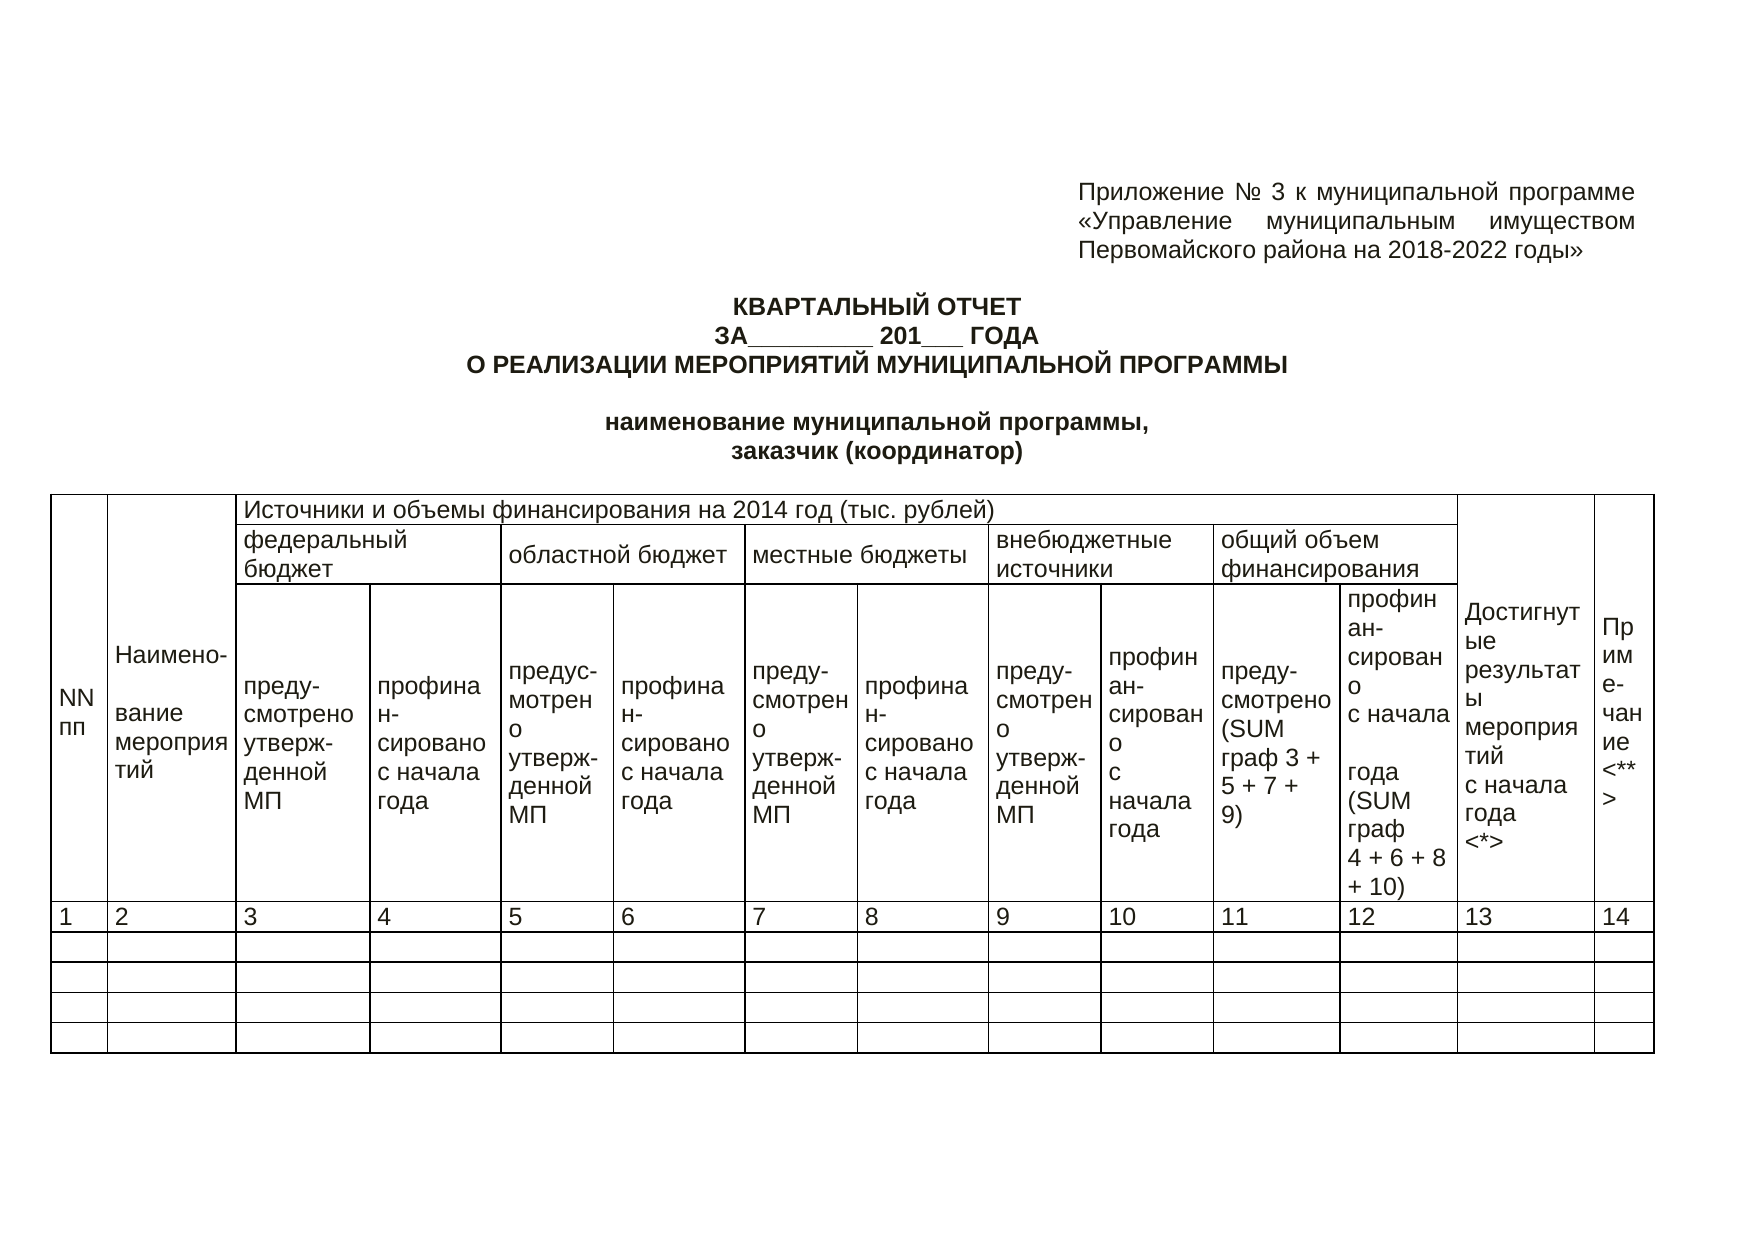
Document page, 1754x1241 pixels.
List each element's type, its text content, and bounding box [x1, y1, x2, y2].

table_cell внебюджетные источники [989, 525, 1213, 583]
table_cell [371, 1023, 500, 1052]
table_cell [1341, 993, 1457, 1022]
table_cell [1102, 1023, 1213, 1052]
table_cell профинан- сировано с начала года (SUM граф 4 + 6 + 8 + 10) [1341, 585, 1457, 901]
table_header Источники и объемы финансирования на 2014 год (тыс. рублей) [237, 495, 1457, 524]
table_header Приме- чание <**> [1595, 495, 1653, 901]
table_cell [858, 963, 988, 992]
table_cell [746, 1023, 857, 1052]
table_cell преду- смотрено утверж- денной МП [989, 585, 1100, 901]
text КВАРТАЛЬНЫЙ ОТЧЕТ [118, 292, 1636, 321]
table_cell [746, 933, 857, 961]
table_cell 14 [1595, 902, 1653, 931]
table_cell [746, 963, 857, 992]
text ЗА_________ 201___ ГОДА [118, 321, 1636, 350]
table_cell [237, 963, 369, 992]
table_cell [52, 1023, 107, 1052]
table_cell [502, 963, 613, 992]
table_cell преду- смотрено утверж- денной МП [237, 585, 369, 901]
table_cell [614, 993, 744, 1022]
table_cell [52, 963, 107, 992]
table_cell федеральный бюджет [237, 525, 500, 583]
table_cell [502, 993, 613, 1022]
table_cell [237, 1023, 369, 1052]
table_cell 4 [371, 902, 500, 931]
table_cell 7 [746, 902, 857, 931]
table_cell [1102, 963, 1213, 992]
table_cell [1595, 1023, 1653, 1052]
table_cell [237, 933, 369, 961]
text О РЕАЛИЗАЦИИ МЕРОПРИЯТИЙ МУНИЦИПАЛЬНОЙ ПРОГРАММЫ [118, 350, 1636, 378]
table_cell профинан- сировано с начала года [1102, 585, 1213, 901]
table_cell 1 [52, 902, 107, 931]
table_cell [502, 933, 613, 961]
table_cell [1102, 993, 1213, 1022]
table_cell [502, 1023, 613, 1052]
table_cell [858, 933, 988, 961]
table_cell [1458, 1023, 1594, 1052]
table_cell 2 [108, 902, 235, 931]
table_cell 9 [989, 902, 1100, 931]
table_cell 6 [614, 902, 744, 931]
text заказчик (координатор) [118, 436, 1636, 465]
table_cell 12 [1341, 902, 1457, 931]
table_cell профинан- сировано с начала года [858, 585, 988, 901]
table_cell [1214, 993, 1339, 1022]
table_cell 5 [502, 902, 613, 931]
table_cell [1214, 1023, 1339, 1052]
table_cell [858, 1023, 988, 1052]
table_cell [1595, 933, 1653, 961]
table_cell [237, 993, 369, 1022]
table_header Наимено- вание мероприятий [108, 495, 235, 901]
text Приложение № 3 к муниципальной программе «Управление муниципальным имуществом Первомайского района на 2018-2022 годы» [1078, 177, 1636, 263]
table_cell [52, 993, 107, 1022]
table_cell [371, 993, 500, 1022]
table_cell [1595, 963, 1653, 992]
table_cell [858, 993, 988, 1022]
table_cell [1214, 963, 1339, 992]
table_cell [1458, 993, 1594, 1022]
table_cell [614, 933, 744, 961]
table_cell [1102, 933, 1213, 961]
table_cell преду- смотрено утверж- денной МП [746, 585, 857, 901]
table_cell [52, 933, 107, 961]
table_cell [614, 963, 744, 992]
table_header Достигнутые результаты мероприятий с начала года <*> [1458, 495, 1594, 901]
table_cell [1341, 1023, 1457, 1052]
text наименование муниципальной программы, [118, 407, 1636, 436]
table_cell [371, 933, 500, 961]
table_cell общий объем финансирования [1214, 525, 1457, 583]
table_cell профинан- сировано с начала года [614, 585, 744, 901]
table_cell [371, 963, 500, 992]
table_header NN пп [52, 495, 107, 901]
table_cell 3 [237, 902, 369, 931]
table_cell [746, 993, 857, 1022]
table_cell [989, 1023, 1100, 1052]
table_cell предус- мотрено утверж- денной МП [502, 585, 613, 901]
table_cell 13 [1458, 902, 1594, 931]
table_cell [614, 1023, 744, 1052]
table_cell [1341, 933, 1457, 961]
table_cell [1341, 963, 1457, 992]
table_cell [108, 1023, 235, 1052]
table_cell [989, 993, 1100, 1022]
table_cell [1214, 933, 1339, 961]
table_cell [1458, 933, 1594, 961]
table_cell профинан- сировано с начала года [371, 585, 500, 901]
table_cell [989, 963, 1100, 992]
table_cell областной бюджет [502, 525, 744, 583]
table_cell [108, 933, 235, 961]
table_cell [989, 933, 1100, 961]
table_cell преду- смотрено (SUM граф 3 + 5 + 7 + 9) [1214, 585, 1339, 901]
table_cell 8 [858, 902, 988, 931]
table_cell 11 [1214, 902, 1339, 931]
table_cell [1458, 963, 1594, 992]
table_cell [1595, 993, 1653, 1022]
table_cell 10 [1102, 902, 1213, 931]
table_cell [108, 993, 235, 1022]
table_cell [108, 963, 235, 992]
table_cell местные бюджеты [746, 525, 988, 583]
